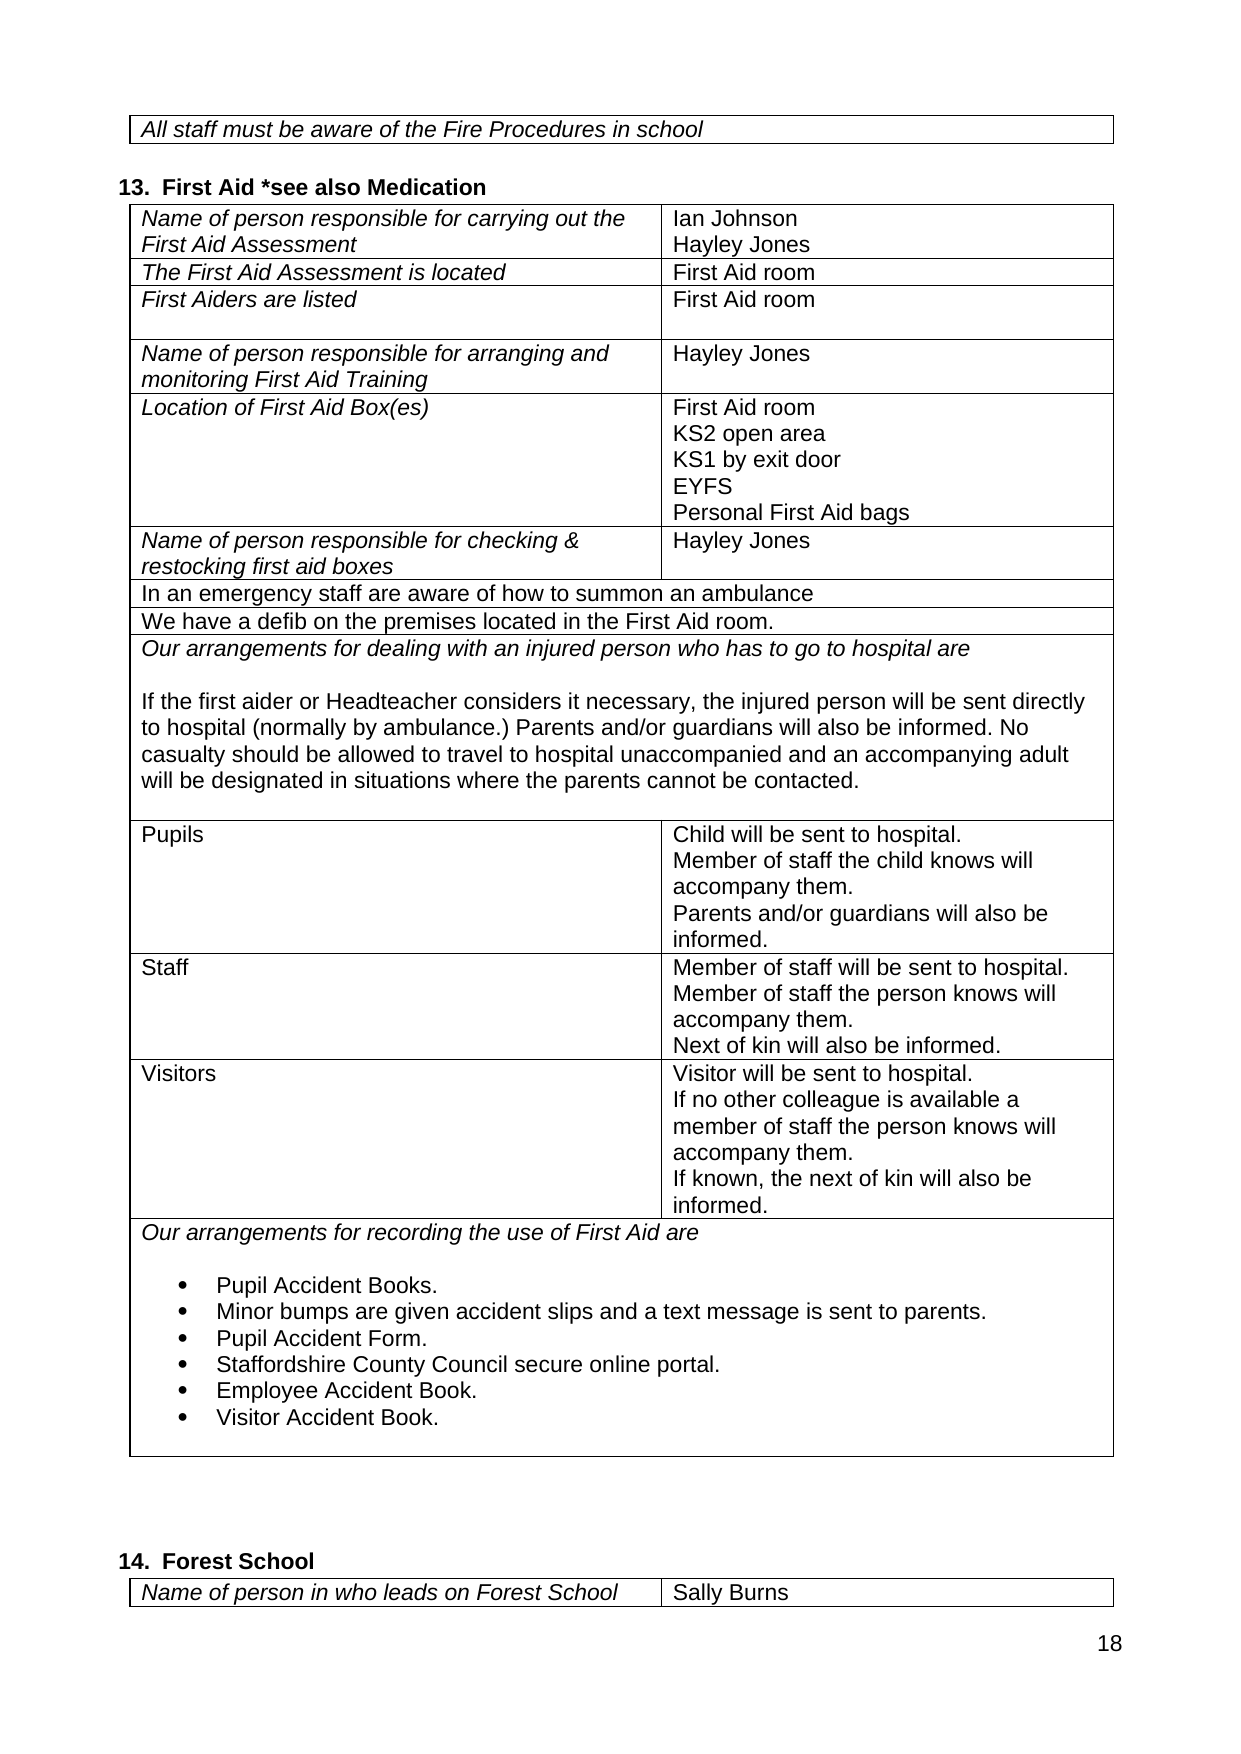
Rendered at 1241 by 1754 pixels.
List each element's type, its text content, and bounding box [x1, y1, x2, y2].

table_cell Child will be sent to hospital. Member of staff the child knows will accompany them. Parents and/or guardians will also be informed. [662, 821, 1113, 952]
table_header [131, 1579, 661, 1606]
table_cell We have a defib on the premises located in the First Aid room. [131, 608, 1113, 634]
table_cell Hayley Jones [662, 340, 1113, 393]
table_cell Location of First Aid Box(es) [131, 394, 661, 526]
table_cell First Aid room [662, 286, 1113, 339]
table_header Name of person responsible for carrying out the First Aid Assessment [131, 205, 661, 258]
table_cell First Aid room KS2 open area KS1 by exit door EYFS Personal First Aid bags [662, 394, 1113, 526]
table_header Ian Johnson Hayley Jones [662, 205, 1113, 258]
table_cell Name of person responsible for arranging and monitoring First Aid Training [131, 340, 661, 393]
table_cell Pupils [131, 821, 661, 952]
table_cell Hayley Jones [662, 527, 1113, 579]
list First Aid *see also Medication [118, 174, 1122, 200]
table_cell The First Aid Assessment is located [131, 259, 661, 285]
table_cell Staff [131, 954, 661, 1059]
table_cell Our arrangements for recording the use of First Aid are Pupil Accident Books. Minor bumps are given accident slips and a text message is sent to parents. Pupil Accident Form. Staffordshire County Council secure online portal. Employee Accident Book. Visitor Accident Book. [131, 1219, 1113, 1456]
table_cell Our arrangements for dealing with an injured person who has to go to hospital are If the first aider or Headteacher considers it necessary, the injured person will be sent directly to hospital (normally by ambulance.) Parents and/or guardians will also be informed. No casualty should be allowed to travel to hospital unaccompanied and an accompanying adult will be designated in situations where the parents cannot be contacted. [131, 635, 1113, 819]
table_cell First Aid room [662, 259, 1113, 285]
table_cell Name of person responsible for checking & restocking first aid boxes [131, 527, 661, 579]
table_cell In an emergency staff are aware of how to summon an ambulance [131, 580, 1113, 607]
table_cell First Aiders are listed [131, 286, 661, 339]
list Forest School [118, 1548, 1122, 1574]
table_cell Visitor will be sent to hospital. If no other colleague is available a member of staff the person knows will accompany them. If known, the next of kin will also be informed. [662, 1060, 1113, 1218]
table_cell Member of staff will be sent to hospital. Member of staff the person knows will accompany them. Next of kin will also be informed. [662, 954, 1113, 1059]
table_header Sally Burns [662, 1579, 1113, 1606]
table_cell Visitors [131, 1060, 661, 1218]
table_cell All staff must be aware of the Fire Procedures in school [131, 116, 1113, 143]
